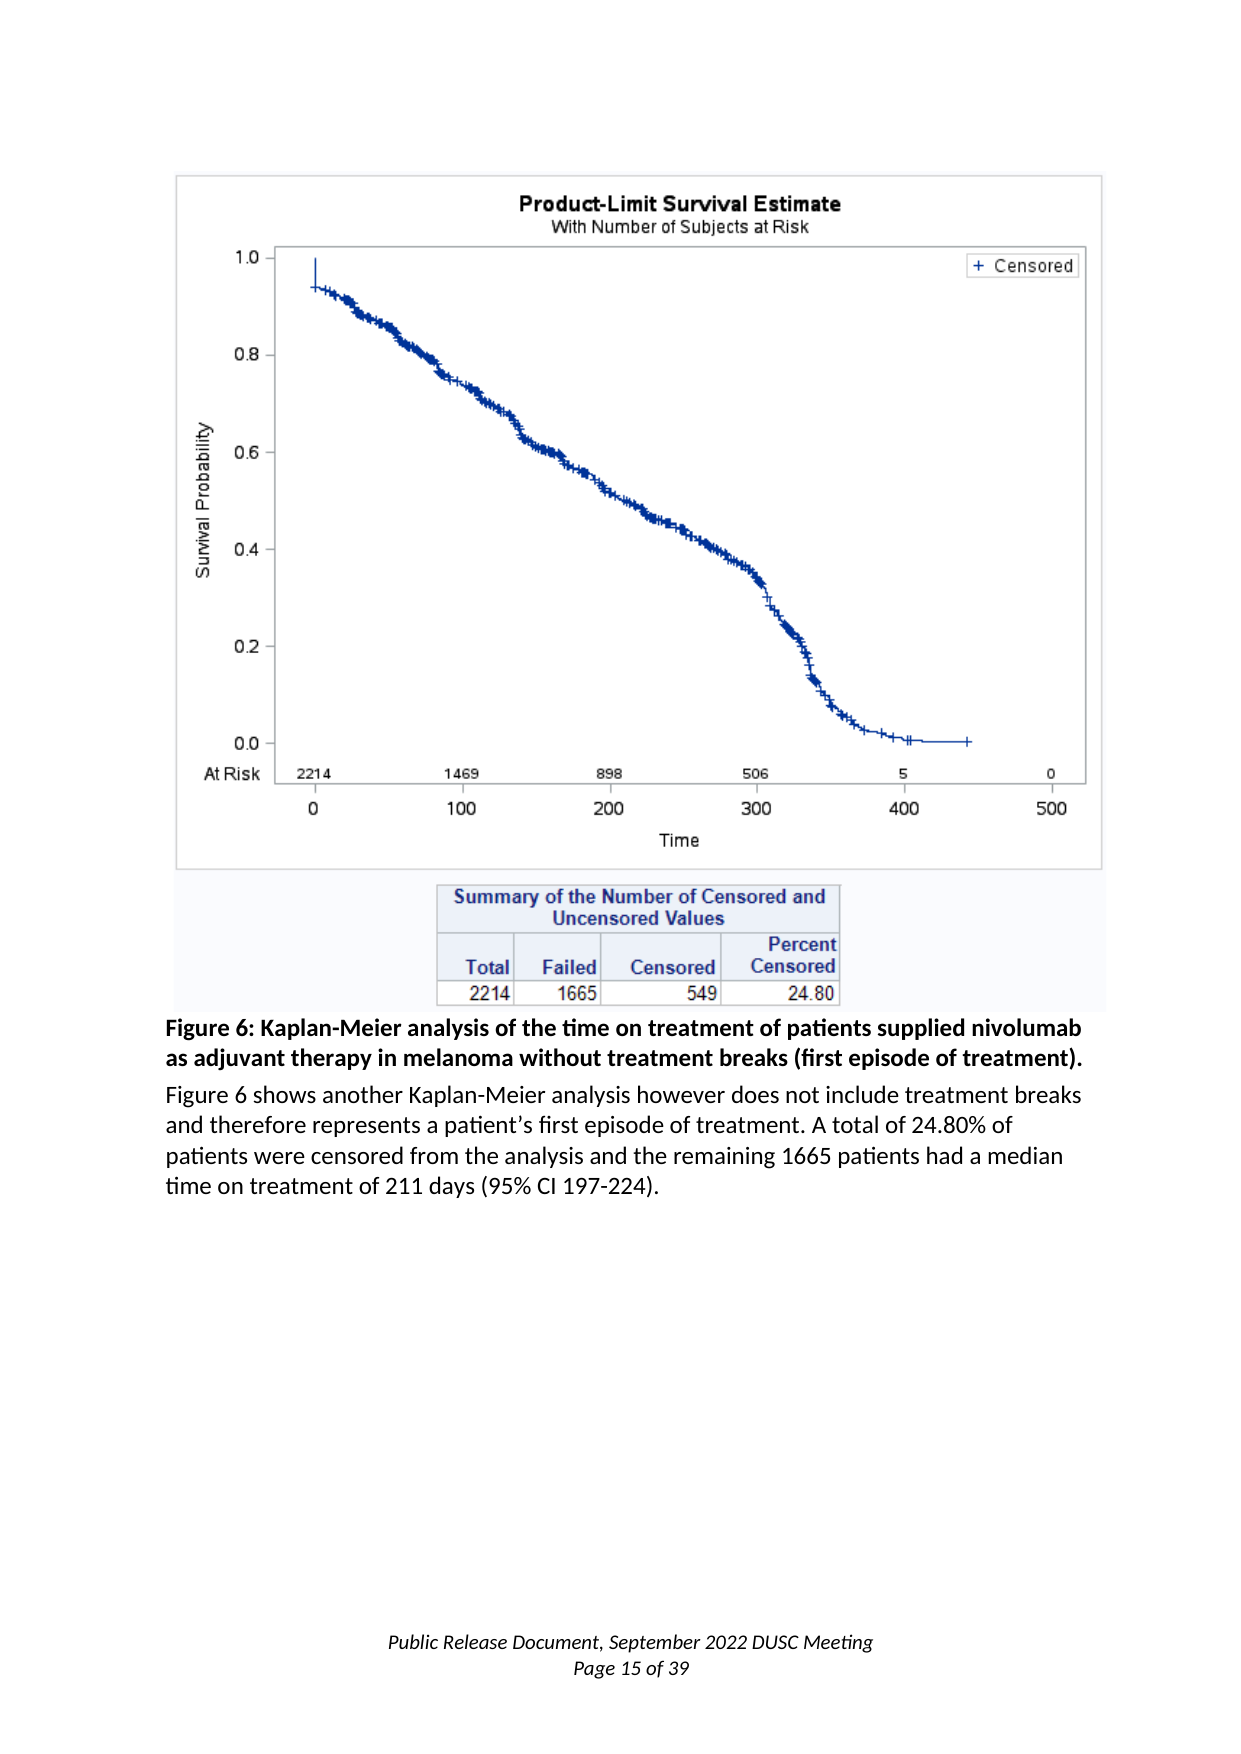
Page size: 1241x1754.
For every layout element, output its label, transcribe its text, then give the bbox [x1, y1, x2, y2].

text Figure 6 shows another Kaplan-Meier analysis however does not include treatment breaks and therefore represents a patient’s first episode of treatment. A total of 24.80% of patients were censored from the analysis and the remaining 1665 patients had a median time on treatment of 211 days (95% CI 197-224). [165, 1079, 1098, 1201]
picture [173, 171, 1107, 1012]
